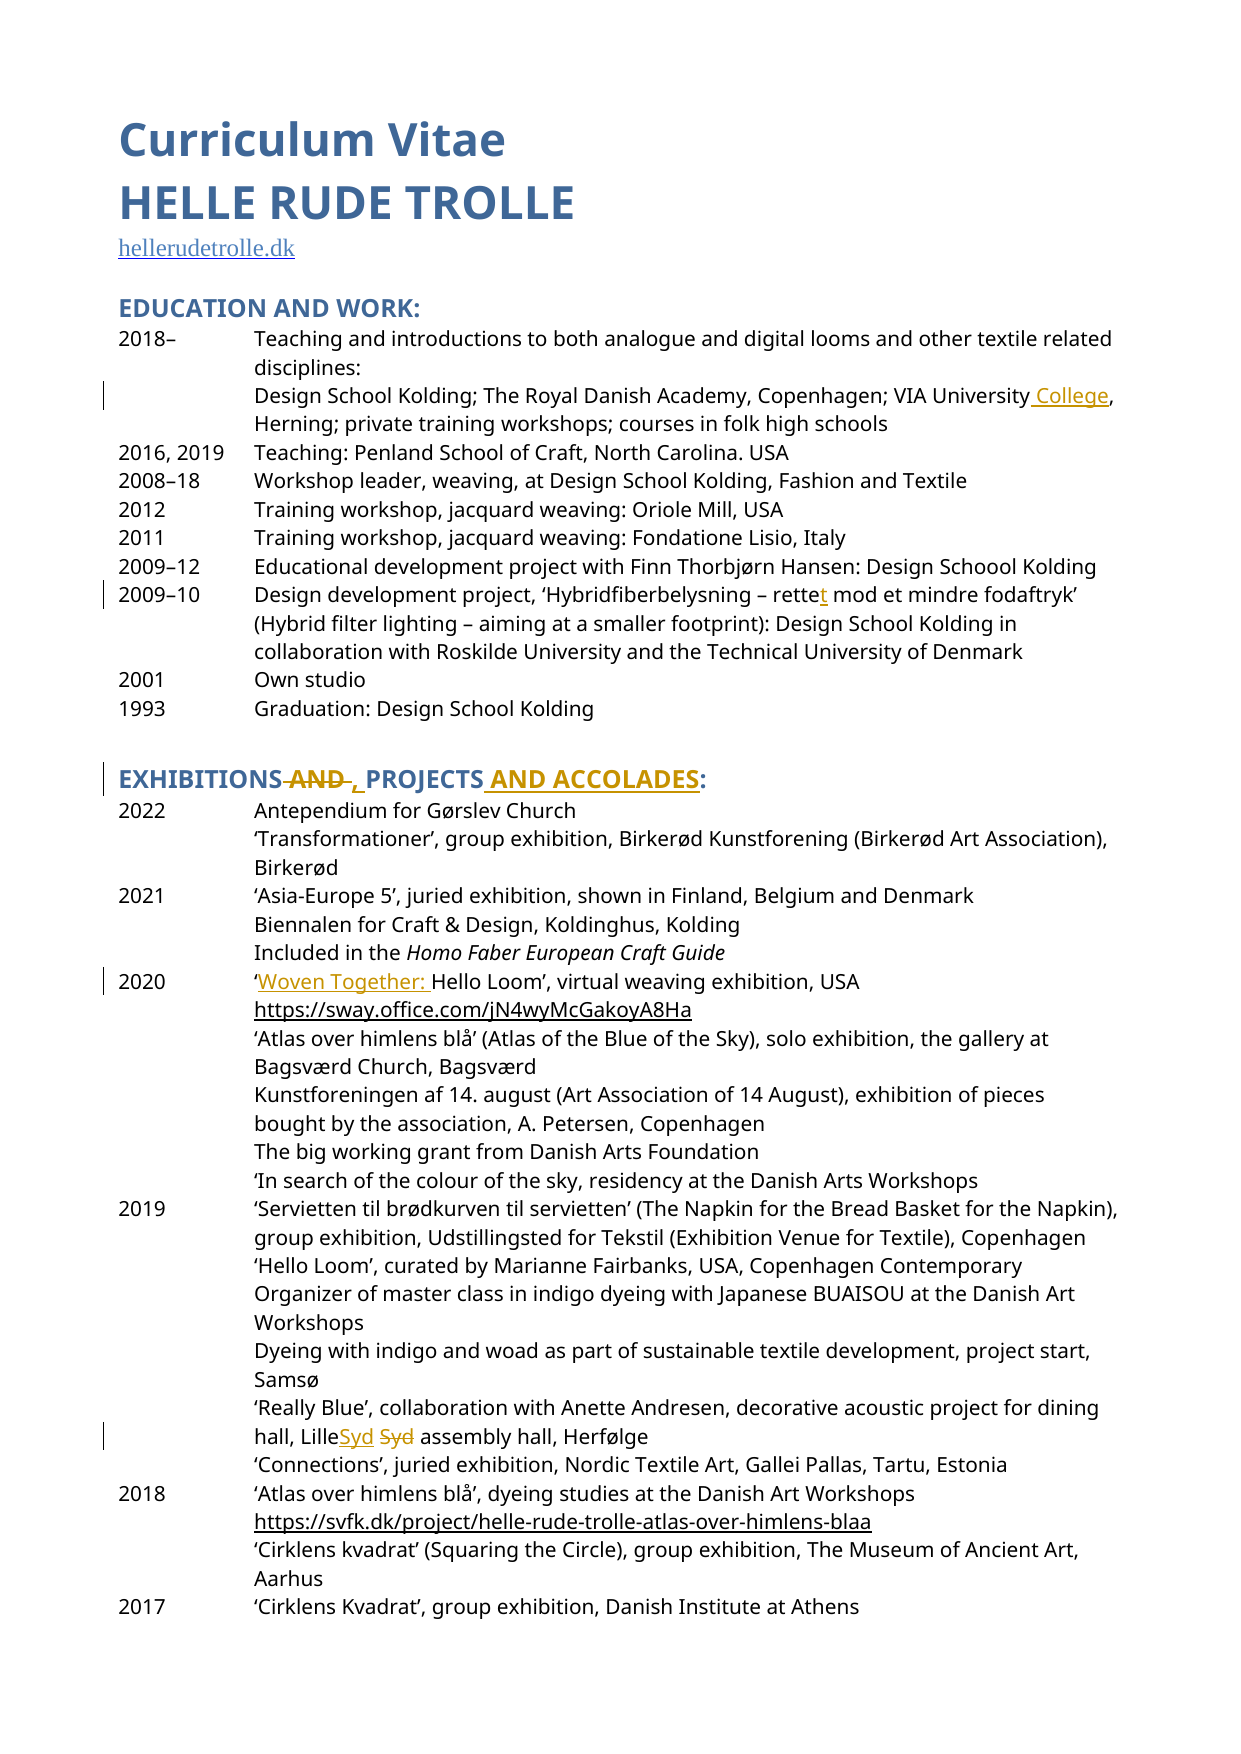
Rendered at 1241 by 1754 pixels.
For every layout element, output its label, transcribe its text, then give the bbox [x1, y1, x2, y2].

text 1993 Graduation: Design School Kolding [118, 694, 1122, 722]
text 2017 ‘Cirklens Kvadrat’, group exhibition, Danish Institute at Athens [118, 1592, 1122, 1621]
text EDUCATION AND WORK: [118, 290, 1122, 324]
text 2021 ‘Asia-Europe 5’, juried exhibition, shown in Finland, Belgium and Denmark [118, 881, 1122, 910]
text 2009–12 Educational development project with Finn Thorbjørn Hansen: Design Schoool Kolding [118, 552, 1122, 580]
text Biennalen for Craft & Design, Koldinghus, Kolding [254, 910, 1122, 938]
text The big working grant from Danish Arts Foundation [118, 1137, 1122, 1166]
text 2016, 2019 Teaching: Penland School of Craft, North Carolina. USA [118, 438, 1122, 466]
text ‘Really Blue’, collaboration with Anette Andresen, decorative acoustic project for dining hall, Lille assembly hall, Herfølge [118, 1393, 1122, 1450]
text Included in the Homo Faber European Craft Guide [254, 938, 1122, 967]
text 2018– Teaching and introductions to both analogue and digital looms and other textile related disciplines: [118, 324, 1122, 381]
text 2012 Training workshop, jacquard weaving: Oriole Mill, USA [118, 495, 1122, 523]
text 2009–10 Design development project, ‘Hybridfiberbelysning – rette mod et mindre fodaftryk’ (Hybrid filter lighting – aiming at a smaller footprint): Design School Kolding in collaboration with Roskilde University and the Technical University of Denmark [118, 580, 1122, 666]
text hellerudetrolle.dk [118, 233, 1122, 261]
text Organizer of master class in indigo dyeing with Japanese BUAISOU at the Danish Art Workshops [118, 1279, 1122, 1336]
text 2018 ‘Atlas over himlens blå’, dyeing studies at the Danish Art Workshops [118, 1479, 1122, 1507]
text HELLE RUDE TROLLE [118, 170, 1122, 233]
text 2019 ‘Servietten til brødkurven til servietten’ (The Napkin for the Bread Basket for the Napkin), group exhibition, Udstillingsted for Tekstil (Exhibition Venue for Textile), Copenhagen [118, 1194, 1122, 1251]
text ‘In search of the colour of the sky, residency at the Danish Arts Workshops [118, 1166, 1122, 1194]
text 2008–18 Workshop leader, weaving, at Design School Kolding, Fashion and Textile [118, 466, 1122, 495]
text 2011 Training workshop, jacquard weaving: Fondatione Lisio, Italy [118, 523, 1122, 552]
text ‘Cirklens kvadrat’ (Squaring the Circle), group exhibition, The Museum of Ancient Art, Aarhus [254, 1536, 1122, 1592]
text Design School Kolding; The Royal Danish Academy, Copenhagen; VIA University, Herning; private training workshops; courses in folk high schools [254, 381, 1122, 438]
text ‘Connections’, juried exhibition, Nordic Textile Art, Gallei Pallas, Tartu, Estonia [118, 1450, 1122, 1479]
text EXHIBITIONSPROJECTS: [118, 762, 1122, 796]
text https://sway.office.com/jN4wyMcGakoyA8Ha [254, 995, 1122, 1024]
text 2020 ‘Hello Loom’, virtual weaving exhibition, USA [118, 967, 1122, 995]
text ‘Transformationer’, group exhibition, Birkerød Kunstforening (Birkerød Art Association), Birkerød [118, 824, 1122, 881]
text ‘Atlas over himlens blå’ (Atlas of the Blue of the Sky), solo exhibition, the gallery at Bagsværd Church, Bagsværd [118, 1024, 1122, 1081]
text ‘Hello Loom’, curated by Marianne Fairbanks, USA, Copenhagen Contemporary [118, 1251, 1122, 1279]
text Curriculum Vitae [118, 108, 1122, 170]
text 2022 Antependium for Gørslev Church [118, 796, 1122, 824]
text https://svfk.dk/project/helle-rude-trolle-atlas-over-himlens-blaa [118, 1507, 1122, 1536]
text Kunstforeningen af 14. august (Art Association of 14 August), exhibition of pieces bought by the association, A. Petersen, Copenhagen [254, 1081, 1122, 1137]
text Dyeing with indigo and woad as part of sustainable textile development, project start, Samsø [118, 1336, 1122, 1393]
text 2001 Own studio [118, 666, 1122, 694]
